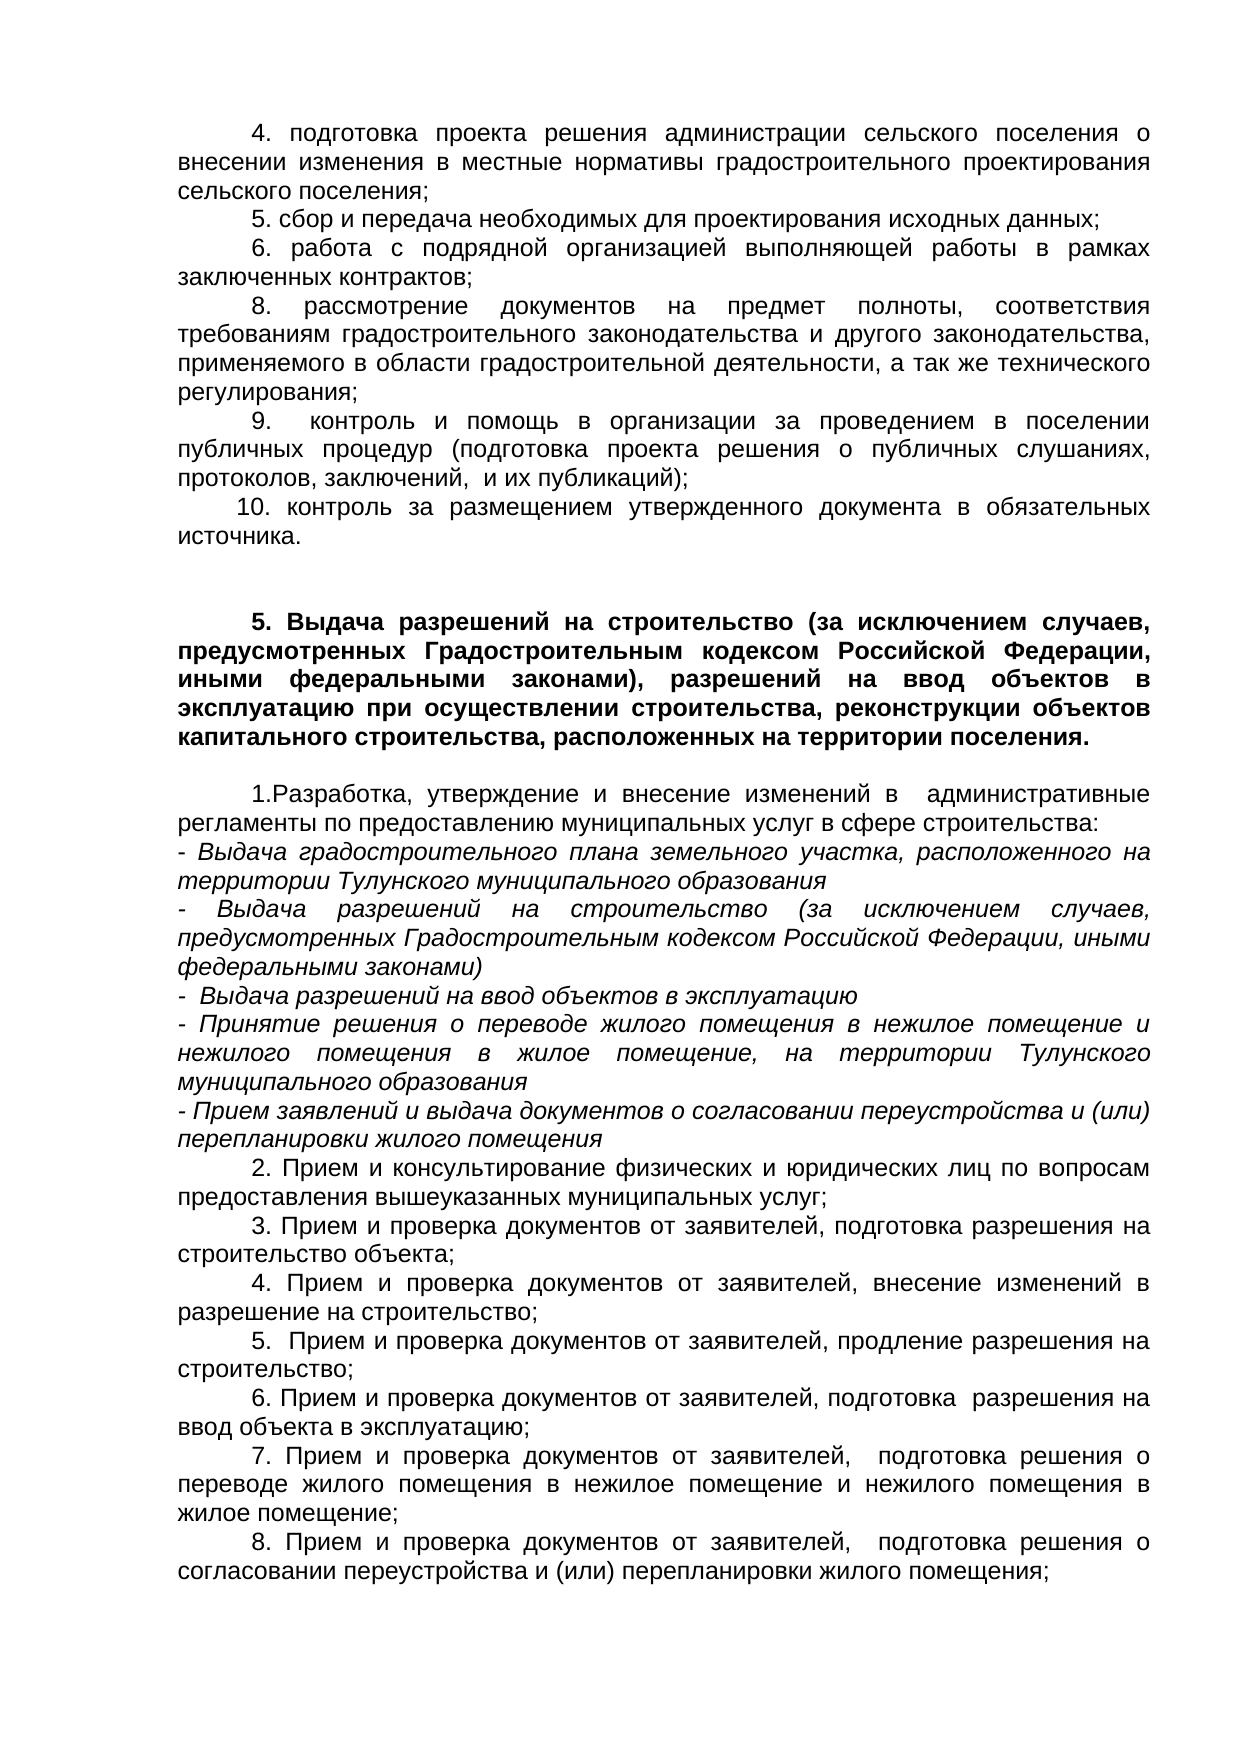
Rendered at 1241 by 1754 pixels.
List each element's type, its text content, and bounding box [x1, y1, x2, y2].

text 10. контроль за размещением утвержденного документа в обязательных источника. [177, 492, 1152, 549]
text 5. Прием и проверка документов от заявителей, продление разрешения на строительство; [177, 1326, 1152, 1383]
text 8. рассмотрение документов на предмет полноты, соответствия требованиям градостроительного законодательства и другого законодательства, применяемого в области градостроительной деятельности, а так же технического регулирования; [177, 291, 1152, 406]
text 5. Выдача разрешений на строительство (за исключением случаев, предусмотренных Градостроительным кодексом Российской Федерации, иными федеральными законами), разрешений на ввод объектов в эксплуатацию при осуществлении строительства, реконструкции объектов капитального строительства, расположенных на территории поселения. [177, 607, 1152, 751]
text - Прием заявлений и выдача документов о согласовании переустройства и (или) перепланировки жилого помещения [177, 1096, 1152, 1153]
text 1.Разработка, утверждение и внесение изменений в административные регламенты по предоставлению муниципальных услуг в сфере строительства: [177, 779, 1152, 837]
text 6. Прием и проверка документов от заявителей, подготовка разрешения на ввод объекта в эксплуатацию; [177, 1383, 1152, 1441]
text 6. работа с подрядной организацией выполняющей работы в рамках заключенных контрактов; [177, 233, 1152, 291]
text 2. Прием и консультирование физических и юридических лиц по вопросам предоставления вышеуказанных муниципальных услуг; [177, 1153, 1152, 1211]
text 8. Прием и проверка документов от заявителей, подготовка решения о согласовании переустройства и (или) перепланировки жилого помещения; [177, 1527, 1152, 1584]
text 5. сбор и передача необходимых для проектирования исходных данных; [177, 204, 1152, 233]
text 7. Прием и проверка документов от заявителей, подготовка решения о переводе жилого помещения в нежилое помещение и нежилого помещения в жилое помещение; [177, 1441, 1152, 1527]
text - Выдача разрешений на ввод объектов в эксплуатацию [177, 981, 1152, 1009]
text - Выдача разрешений на строительство (за исключением случаев, предусмотренных Градостроительным кодексом Российской Федерации, иными федеральными законами) [177, 894, 1152, 981]
text 4. Прием и проверка документов от заявителей, внесение изменений в разрешение на строительство; [177, 1268, 1152, 1326]
text 3. Прием и проверка документов от заявителей, подготовка разрешения на строительство объекта; [177, 1211, 1152, 1268]
text 4. подготовка проекта решения администрации сельского поселения о внесении изменения в местные нормативы градостроительного проектирования сельского поселения; [177, 118, 1152, 204]
text - Выдача градостроительного плана земельного участка, расположенного на территории Тулунского муниципального образования [177, 837, 1152, 894]
text - Принятие решения о переводе жилого помещения в нежилое помещение и нежилого помещения в жилое помещение, на территории Тулунского муниципального образования [177, 1009, 1152, 1096]
